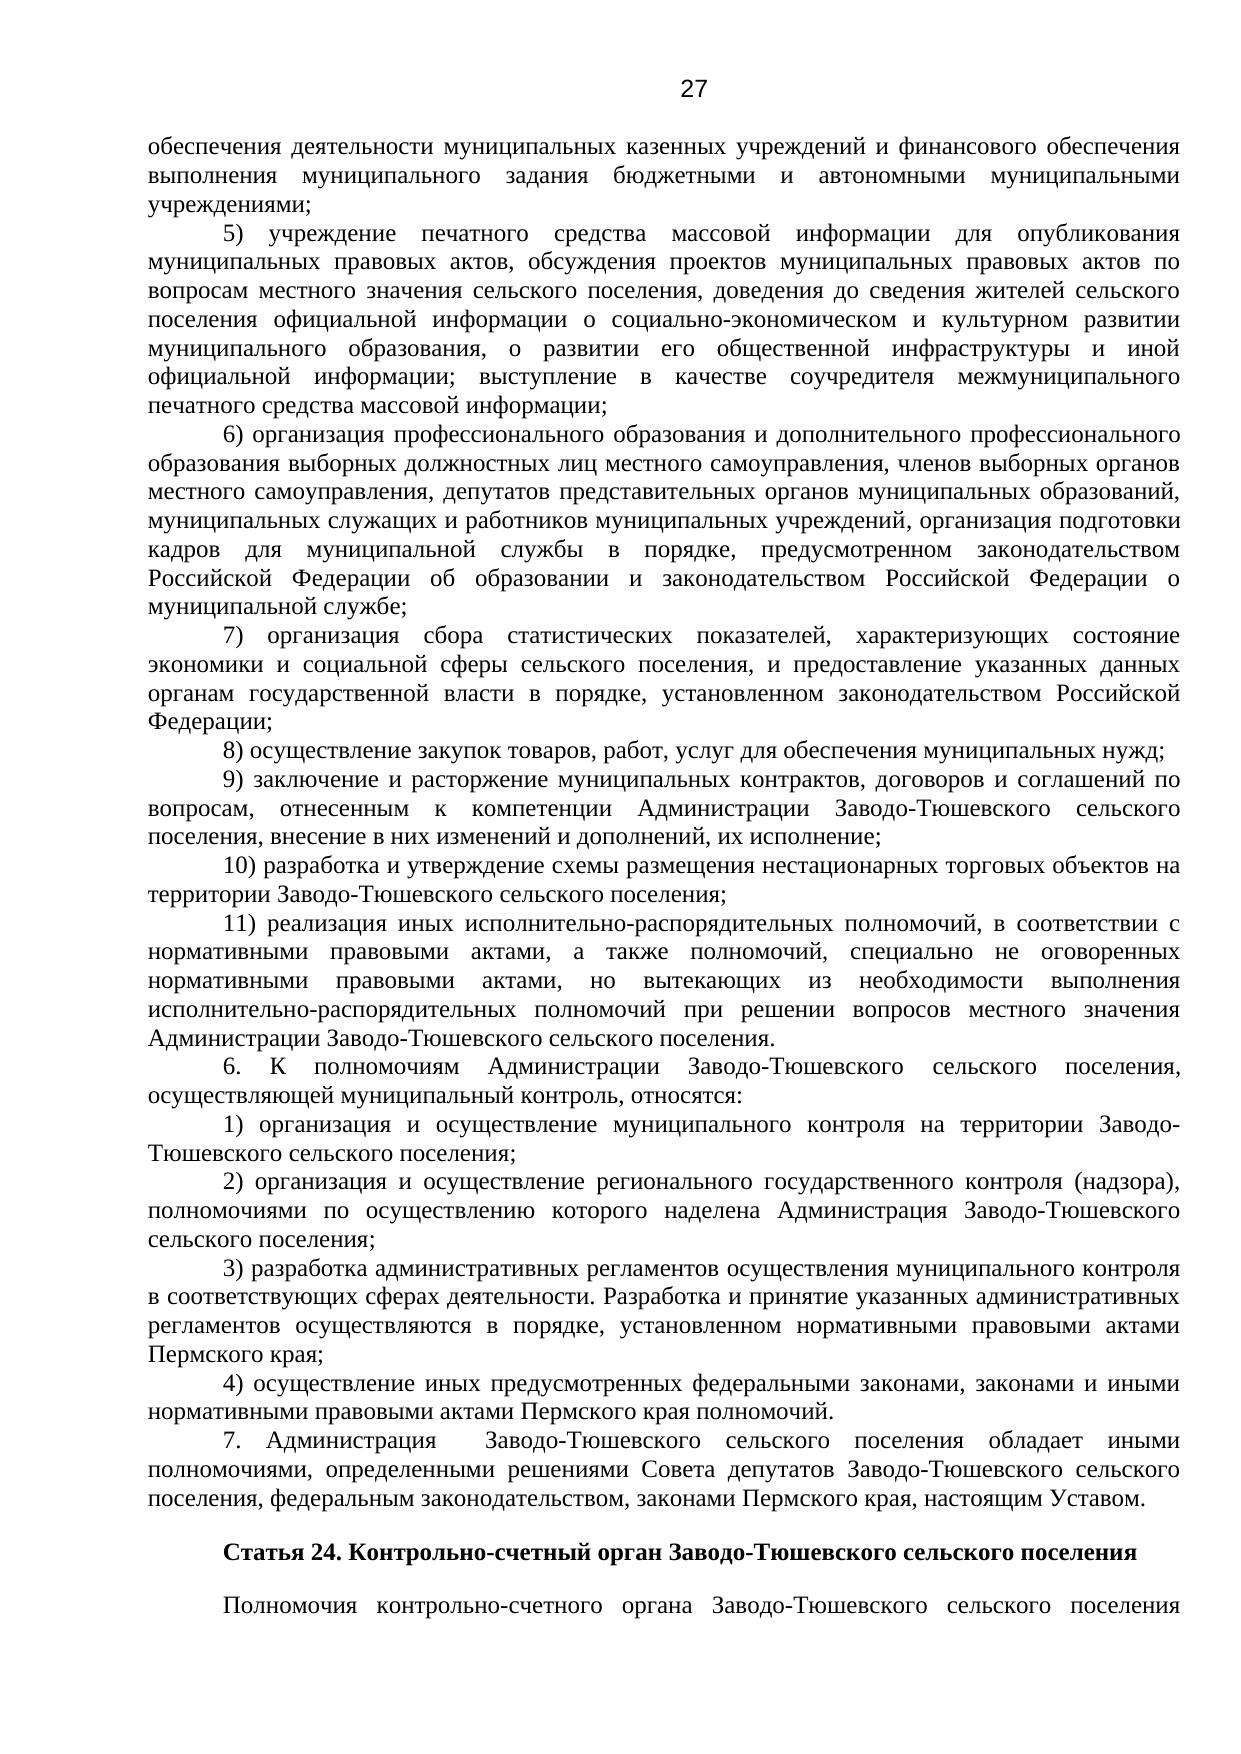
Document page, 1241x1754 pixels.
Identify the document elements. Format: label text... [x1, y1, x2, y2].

text 6. К полномочиям Администрации Заводо-Тюшевского сельского поселения, осуществляющей муниципальный контроль, относятся: [148, 1051, 1181, 1109]
text 7) организация сбора статистических показателей, характеризующих состояние экономики и социальной сферы сельского поселения, и предоставление указанных данных органам государственной власти в порядке, установленном законодательством Российской Федерации; [148, 620, 1181, 735]
text 2) организация и осуществление регионального государственного контроля (надзора), полномочиями по осуществлению которого наделена Администрация Заводо-Тюшевского сельского поселения; [148, 1166, 1181, 1253]
text 7. Администрация Заводо-Тюшевского сельского поселения обладает иными полномочиями, определенными решениями Совета депутатов Заводо-Тюшевского сельского поселения, федеральным законодательством, законами Пермского края, настоящим Уставом. [148, 1425, 1181, 1511]
text 4) осуществление иных предусмотренных федеральными законами, законами и иными нормативными правовыми актами Пермского края полномочий. [148, 1368, 1181, 1425]
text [148, 1590, 1181, 1619]
text 9) заключение и расторжение муниципальных контрактов, договоров и соглашений по вопросам, отнесенным к компетенции Администрации Заводо-Тюшевского сельского поселения, внесение в них изменений и дополнений, их исполнение; [148, 764, 1181, 850]
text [148, 131, 1181, 218]
text 5) учреждение печатного средства массовой информации для опубликования муниципальных правовых актов, обсуждения проектов муниципальных правовых актов по вопросам местного значения сельского поселения, доведения до сведения жителей сельского поселения официальной информации о социально-экономическом и культурном развитии муниципального образования, о развитии его общественной инфраструктуры и иной официальной информации; выступление в качестве соучредителя межмуниципального печатного средства массовой информации; [148, 218, 1181, 419]
text 10) разработка и утверждение схемы размещения нестационарных торговых объектов на территории Заводо-Тюшевского сельского поселения; [148, 850, 1181, 908]
text 1) организация и осуществление муниципального контроля на территории Заводо-Тюшевского сельского поселения; [148, 1109, 1181, 1166]
text 6) организация профессионального образования и дополнительного профессионального образования выборных должностных лиц местного самоуправления, членов выборных органов местного самоуправления, депутатов представительных органов муниципальных образований, муниципальных служащих и работников муниципальных учреждений, организация подготовки кадров для муниципальной службы в порядке, предусмотренном законодательством Российской Федерации об образовании и законодательством Российской Федерации о муниципальной службе; [148, 419, 1181, 620]
text 8) осуществление закупок товаров, работ, услуг для обеспечения муниципальных нужд; [148, 735, 1181, 764]
text 11) реализация иных исполнительно-распорядительных полномочий, в соответствии с нормативными правовыми актами, а также полномочий, специально не оговоренных нормативными правовыми актами, но вытекающих из необходимости выполнения исполнительно-распорядительных полномочий при решении вопросов местного значения Администрации Заводо-Тюшевского сельского поселения. [148, 908, 1181, 1051]
text Статья 24. Контрольно-счетный орган Заводо-Тюшевского сельского поселения [148, 1540, 1181, 1565]
text 3) разработка административных регламентов осуществления муниципального контроля в соответствующих сферах деятельности. Разработка и принятие указанных административных регламентов осуществляются в порядке, установленном нормативными правовыми актами Пермского края; [148, 1253, 1181, 1368]
